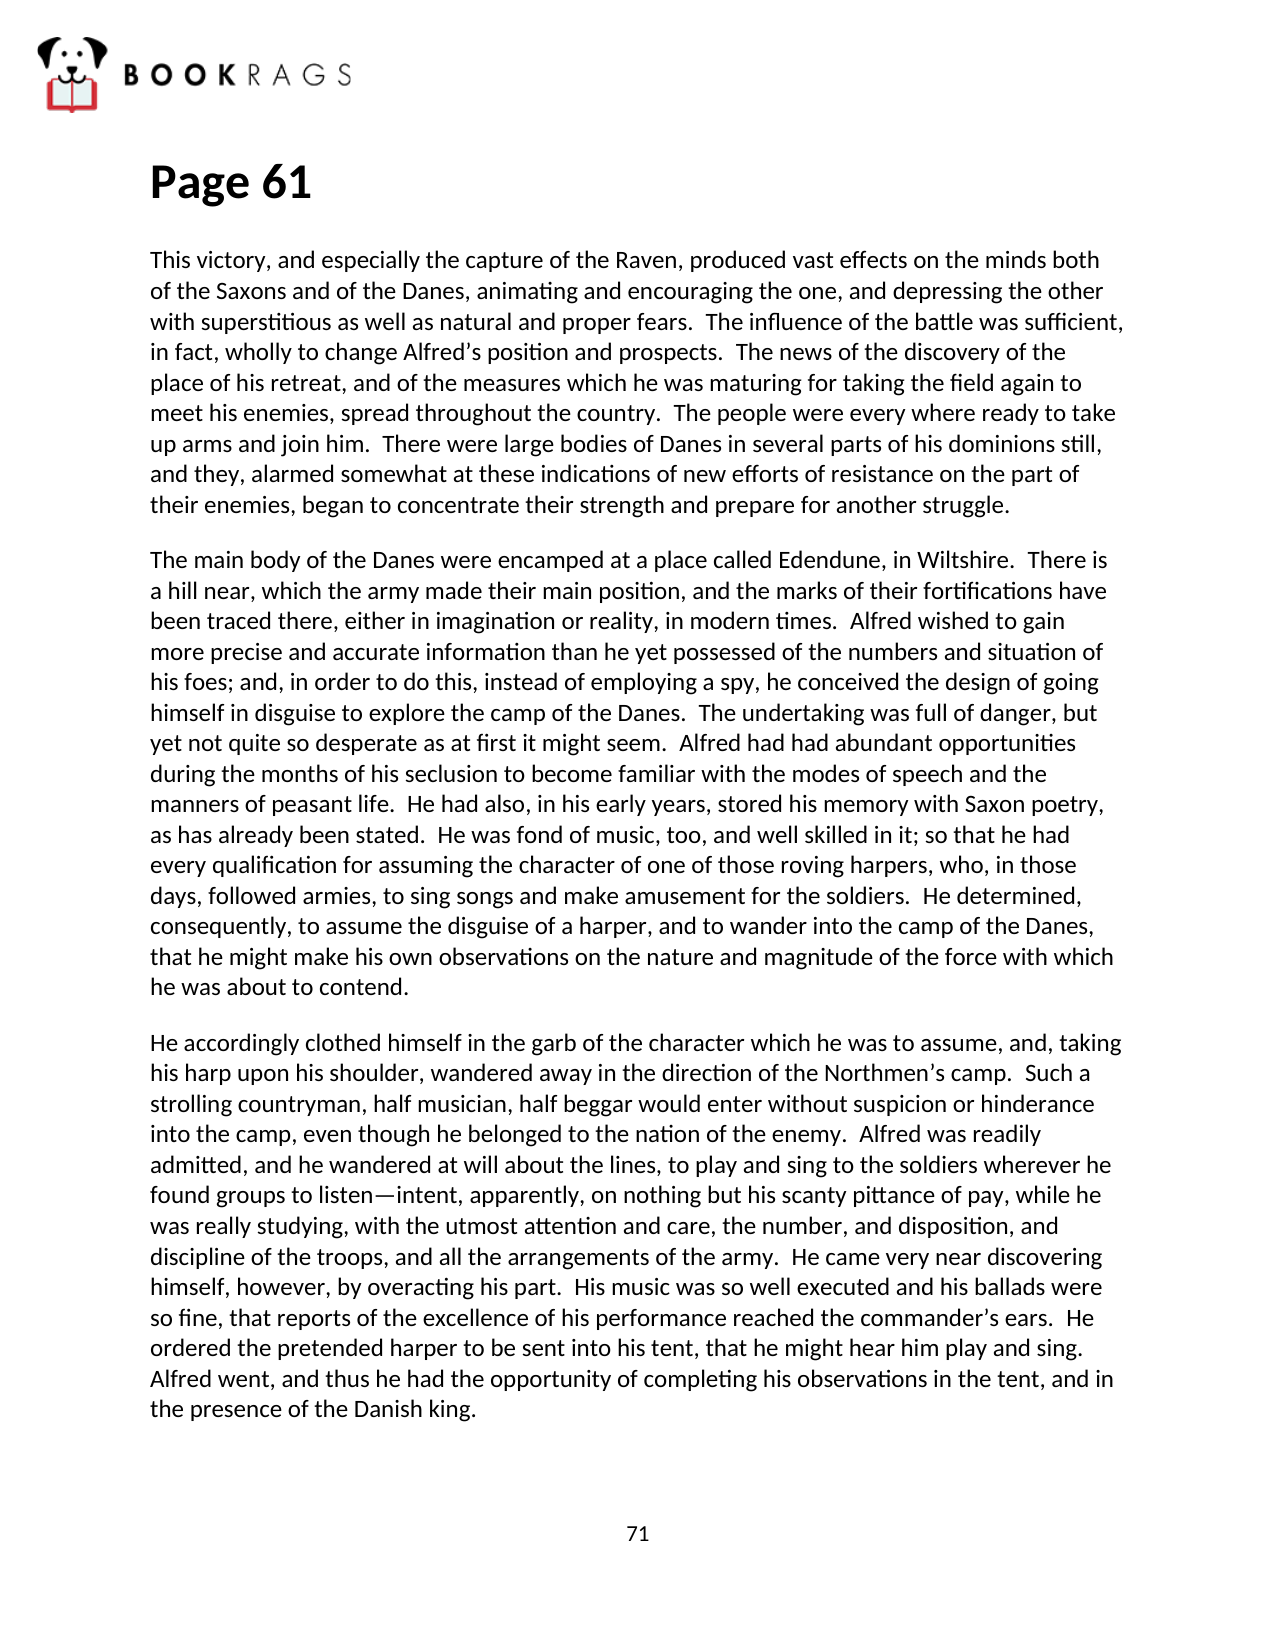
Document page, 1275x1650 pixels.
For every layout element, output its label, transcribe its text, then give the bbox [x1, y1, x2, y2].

text He accordingly clothed himself in the garb of the character which he was to assume, and, taking his harp upon his shoulder, wandered away in the direction of the Northmen’s camp. Such a strolling countryman, half musician, half beggar would enter without suspicion or hinderance into the camp, even though he belonged to the nation of the enemy. Alfred was readily admitted, and he wandered at will about the lines, to play and sing to the soldiers wherever he found groups to listen—­intent, apparently, on nothing but his scanty pittance of pay, while he was really studying, with the utmost attention and care, the number, and disposition, and discipline of the troops, and all the arrangements of the army. He came very near discovering himself, however, by overacting his part. His music was so well executed and his ballads were so fine, that reports of the excellence of his performance reached the commander’s ears. He ordered the pretended harper to be sent into his tent, that he might hear him play and sing. Alfred went, and thus he had the opportunity of completing his observations in the tent, and in the presence of the Danish king. [150, 1027, 1125, 1424]
text This victory, and especially the capture of the Raven, produced vast effects on the minds both of the Saxons and of the Danes, animating and encouraging the one, and depressing the other with superstitious as well as natural and proper fears. The influence of the battle was sufficient, in fact, wholly to change Alfred’s position and prospects. The news of the discovery of the place of his retreat, and of the measures which he was maturing for taking the field again to meet his enemies, spread throughout the country. The people were every where ready to take up arms and join him. There were large bodies of Danes in several parts of his dominions still, and they, alarmed somewhat at these indications of new efforts of resistance on the part of their enemies, began to concentrate their strength and prepare for another struggle. [150, 244, 1125, 519]
text The main body of the Danes were encamped at a place called Edendune, in Wiltshire. There is a hill near, which the army made their main position, and the marks of their fortifications have been traced there, either in imagination or reality, in modern times. Alfred wished to gain more precise and accurate information than he yet possessed of the numbers and situation of his foes; and, in order to do this, instead of employing a spy, he conceived the design of going himself in disguise to explore the camp of the Danes. The undertaking was full of danger, but yet not quite so desperate as at first it might seem. Alfred had had abundant opportunities during the months of his seclusion to become familiar with the modes of speech and the manners of peasant life. He had also, in his early years, stored his memory with Saxon poetry, as has already been stated. He was fond of music, too, and well skilled in it; so that he had every qualification for assuming the character of one of those roving harpers, who, in those days, followed armies, to sing songs and make amusement for the soldiers. He determined, consequently, to assume the disguise of a harper, and to wander into the camp of the Danes, that he might make his own observations on the nature and magnitude of the force with which he was about to contend. [150, 544, 1125, 1002]
picture [37, 37, 351, 113]
text Page 61 [150, 150, 1125, 211]
